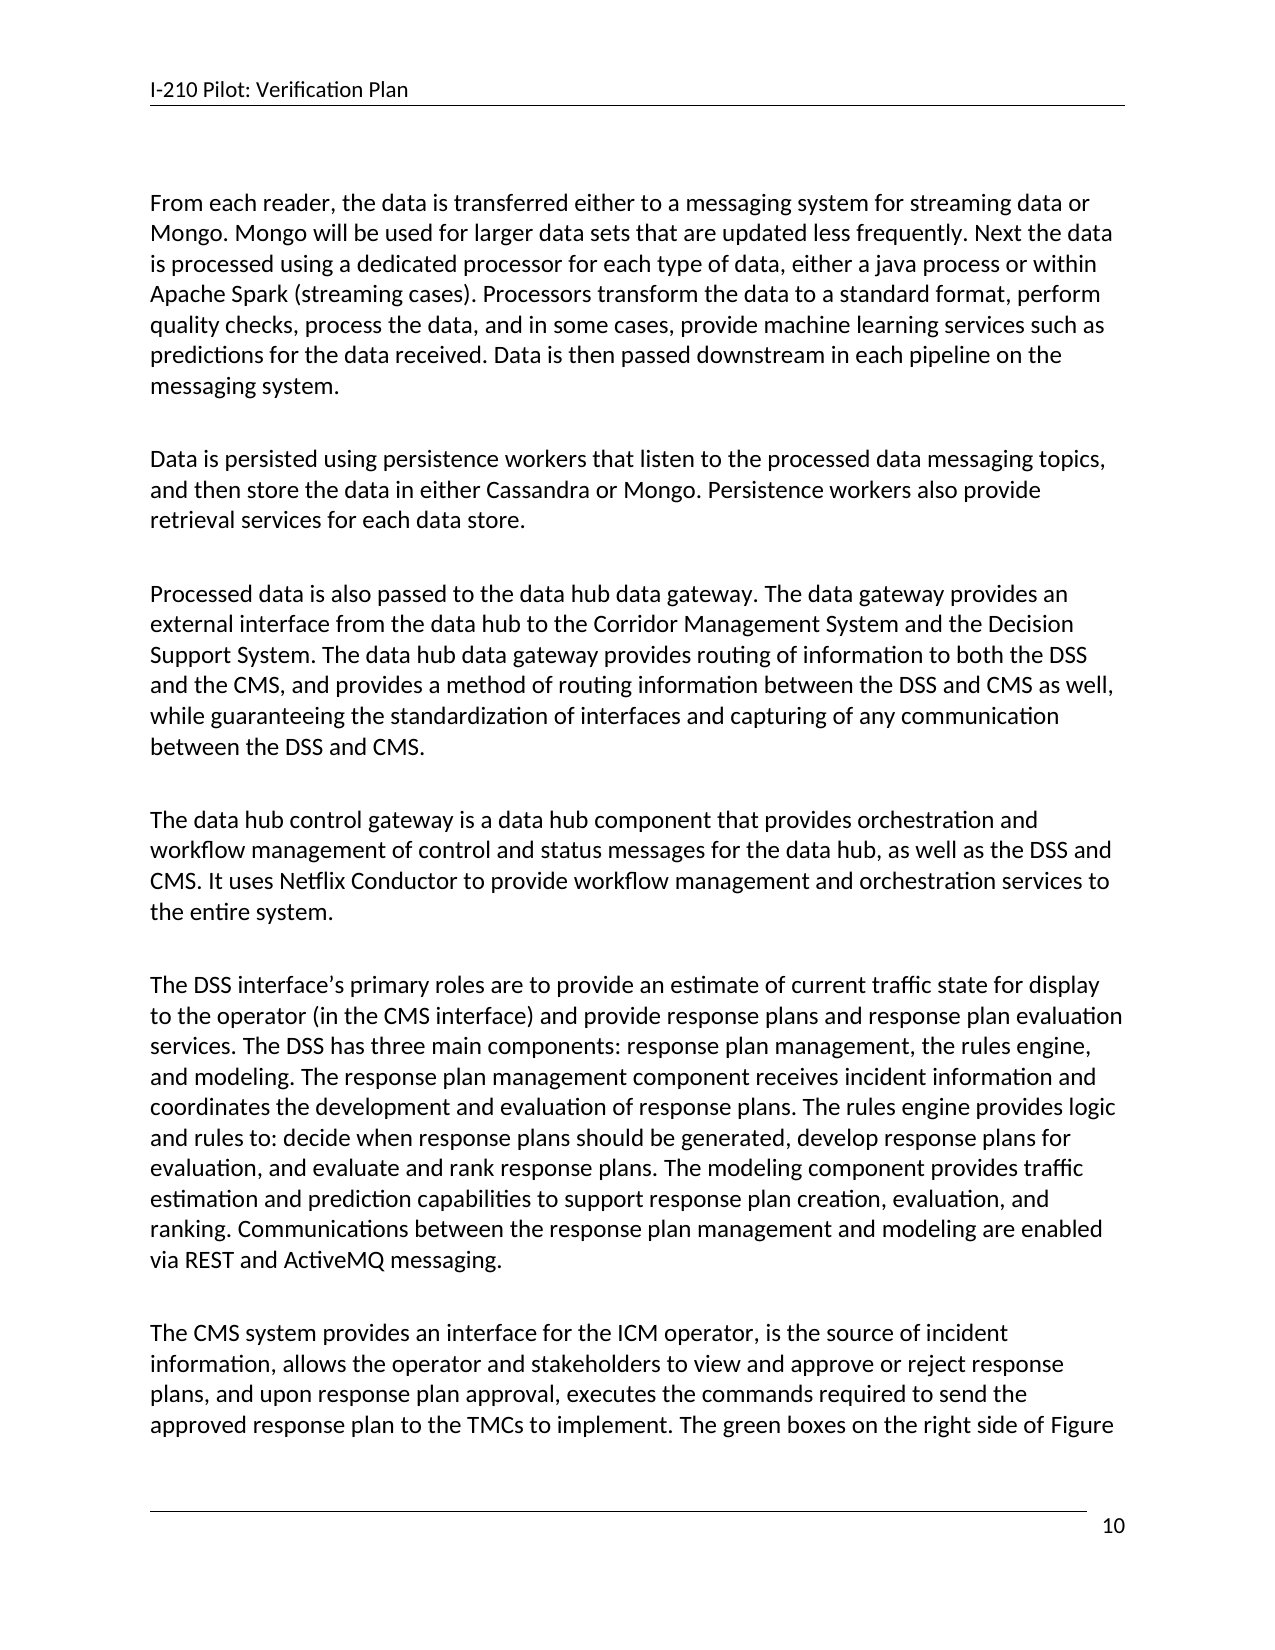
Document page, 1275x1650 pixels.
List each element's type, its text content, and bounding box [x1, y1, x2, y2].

text The data hub control gateway is a data hub component that provides orchestration and workflow management of control and status messages for the data hub, as well as the DSS and CMS. It uses Netflix Conductor to provide workflow management and orchestration services to the entire system. [150, 804, 1125, 926]
text From each reader, the data is transferred either to a messaging system for streaming data or Mongo. Mongo will be used for larger data sets that are updated less frequently. Next the data is processed using a dedicated processor for each type of data, either a java process or within Apache Spark (streaming cases). Processors transform the data to a standard format, perform quality checks, process the data, and in some cases, provide machine learning services such as predictions for the data received. Data is then passed downstream in each pipeline on the messaging system. [150, 187, 1125, 400]
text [150, 1317, 1125, 1439]
text Data is persisted using persistence workers that listen to the processed data messaging topics, and then store the data in either Cassandra or Mongo. Persistence workers also provide retrieval services for each data store. [150, 443, 1125, 535]
text Processed data is also passed to the data hub data gateway. The data gateway provides an external interface from the data hub to the Corridor Management System and the Decision Support System. The data hub data gateway provides routing of information to both the DSS and the CMS, and provides a method of routing information between the DSS and CMS as well, while guaranteeing the standardization of interfaces and capturing of any communication between the DSS and CMS. [150, 578, 1125, 761]
text The DSS interface’s primary roles are to provide an estimate of current traffic state for display to the operator (in the CMS interface) and provide response plans and response plan evaluation services. The DSS has three main components: response plan management, the rules engine, and modeling. The response plan management component receives incident information and coordinates the development and evaluation of response plans. The rules engine provides logic and rules to: decide when response plans should be generated, develop response plans for evaluation, and evaluate and rank response plans. The modeling component provides traffic estimation and prediction capabilities to support response plan creation, evaluation, and ranking. Communications between the response plan management and modeling are enabled via REST and ActiveMQ messaging. [150, 969, 1125, 1274]
